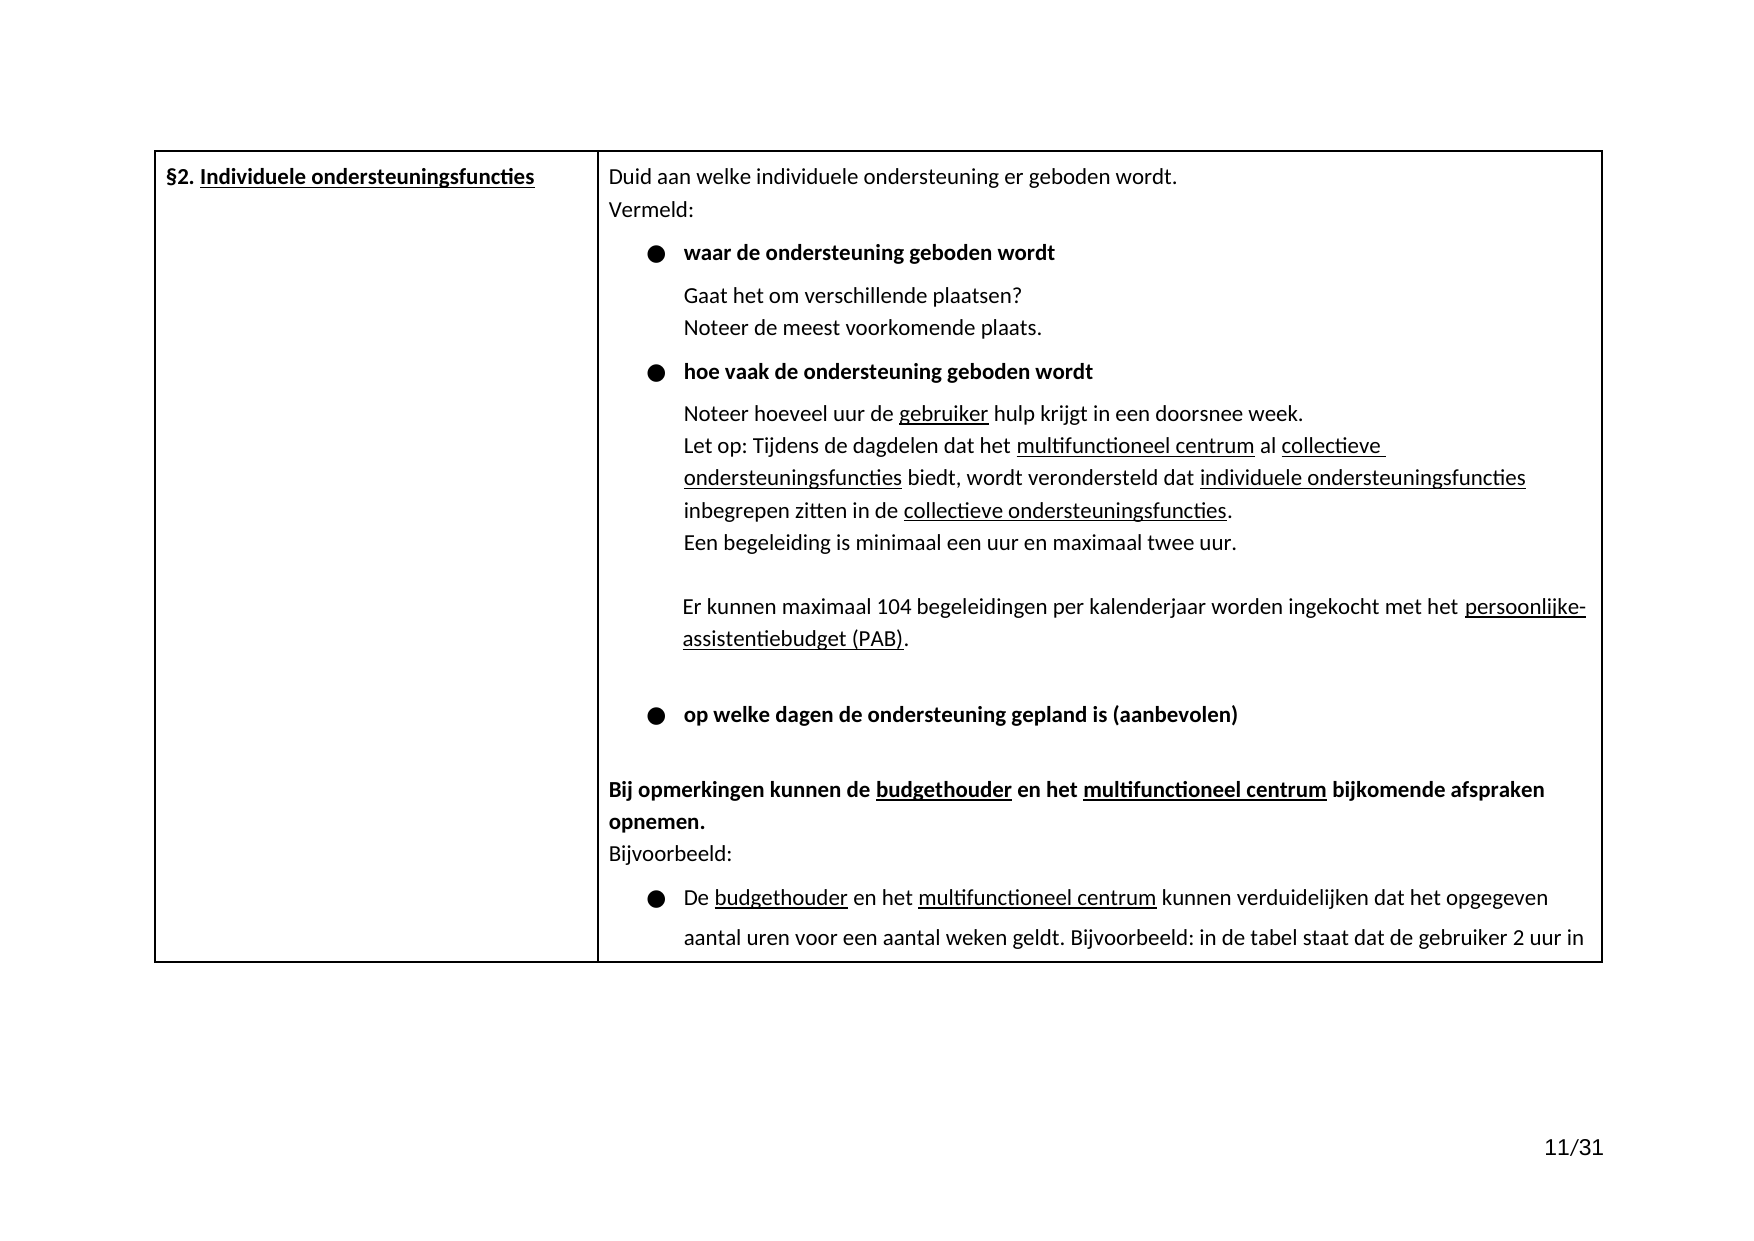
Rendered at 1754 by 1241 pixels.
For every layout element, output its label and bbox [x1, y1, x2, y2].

table_cell [599, 152, 1601, 961]
table_cell [156, 152, 597, 961]
